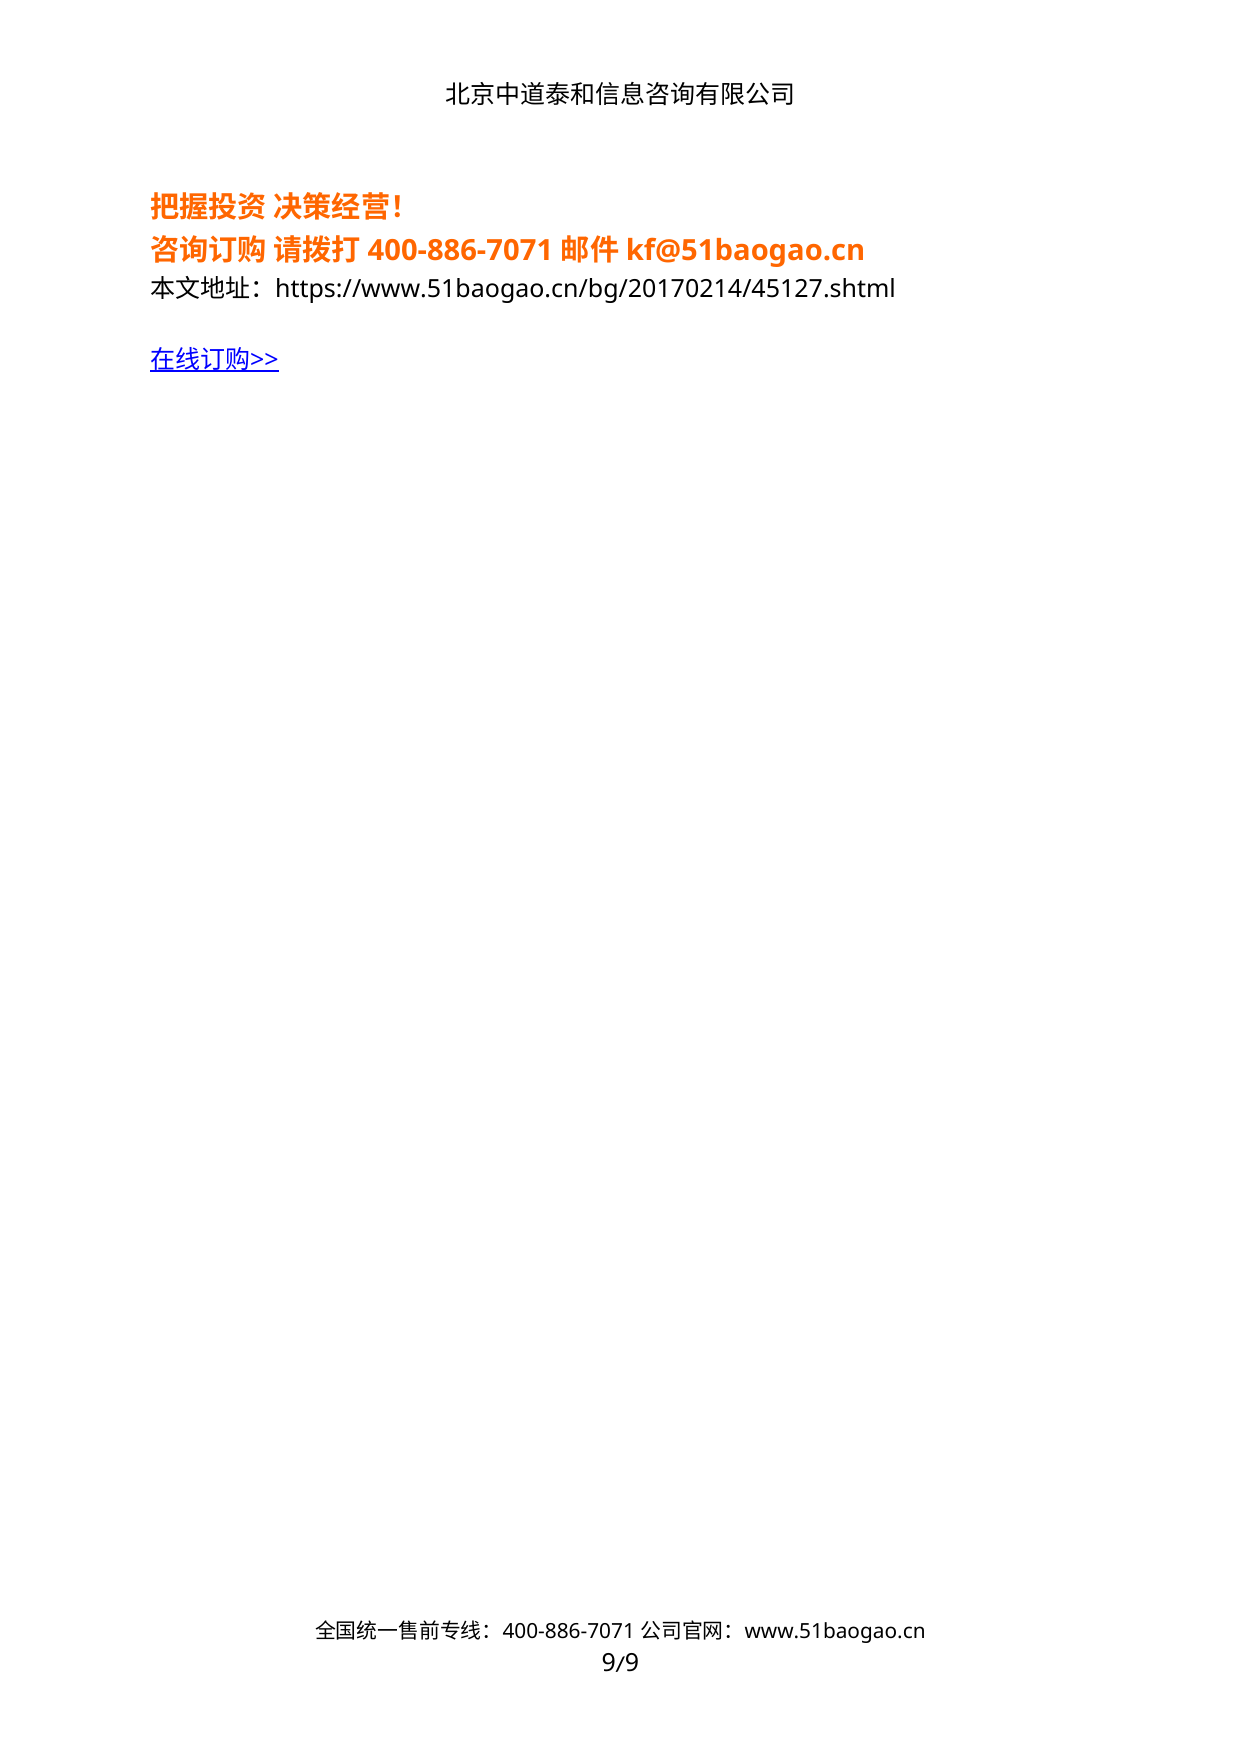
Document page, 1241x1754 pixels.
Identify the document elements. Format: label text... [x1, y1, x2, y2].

text 把握投资 决策经营！咨询订购 请拨打 400-886-7071 邮件 kf@51baogao.cn本文地址：https://www.51baogao.cn/bg/20170214/45127.shtml [150, 150, 1090, 305]
text 在线订购>> [150, 305, 1090, 375]
